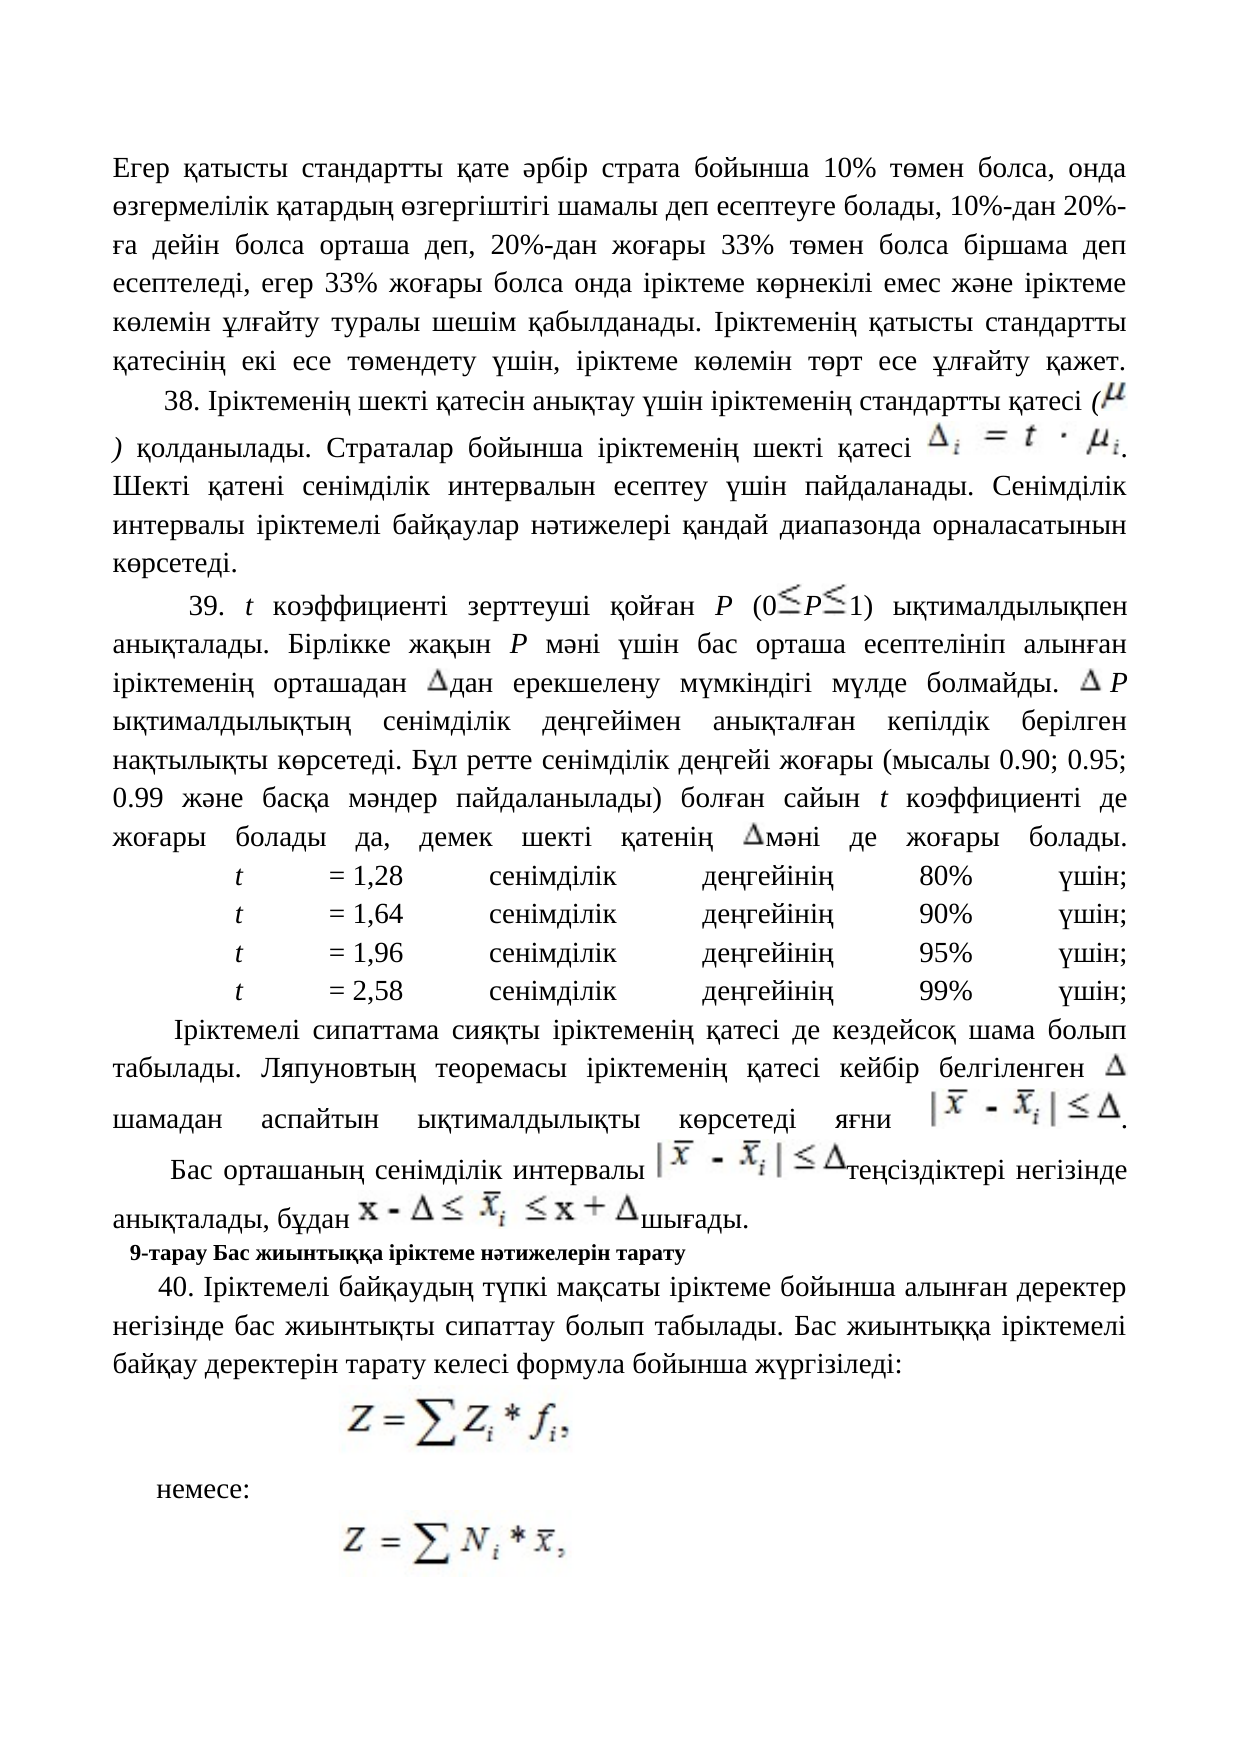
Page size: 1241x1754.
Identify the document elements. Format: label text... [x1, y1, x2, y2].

text 9-тарау Бас жиынтыққа іріктеме нәтижелерін тарату [112, 1239, 1128, 1266]
picture [1104, 1052, 1128, 1078]
picture [926, 421, 1121, 457]
picture [426, 667, 450, 693]
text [112, 150, 1128, 1234]
picture [338, 1385, 577, 1461]
picture [776, 583, 804, 616]
picture [821, 583, 849, 616]
picture [338, 1510, 574, 1577]
picture [931, 1088, 1121, 1129]
text немесе: [112, 1471, 1128, 1505]
picture [1079, 667, 1103, 693]
text 40. Іріктемелі байқаудың түпкі мақсаты іріктеме бойынша алынған деректер негізінде бас жиынтықты сипаттау болып табылады. Бас жиынтыққа іріктемелі байқау деректерін тарату келесі формула бойынша жүргізіледі: [112, 1269, 1128, 1380]
picture [656, 1139, 847, 1180]
picture [357, 1190, 641, 1229]
picture [742, 821, 766, 847]
picture [1100, 381, 1128, 411]
